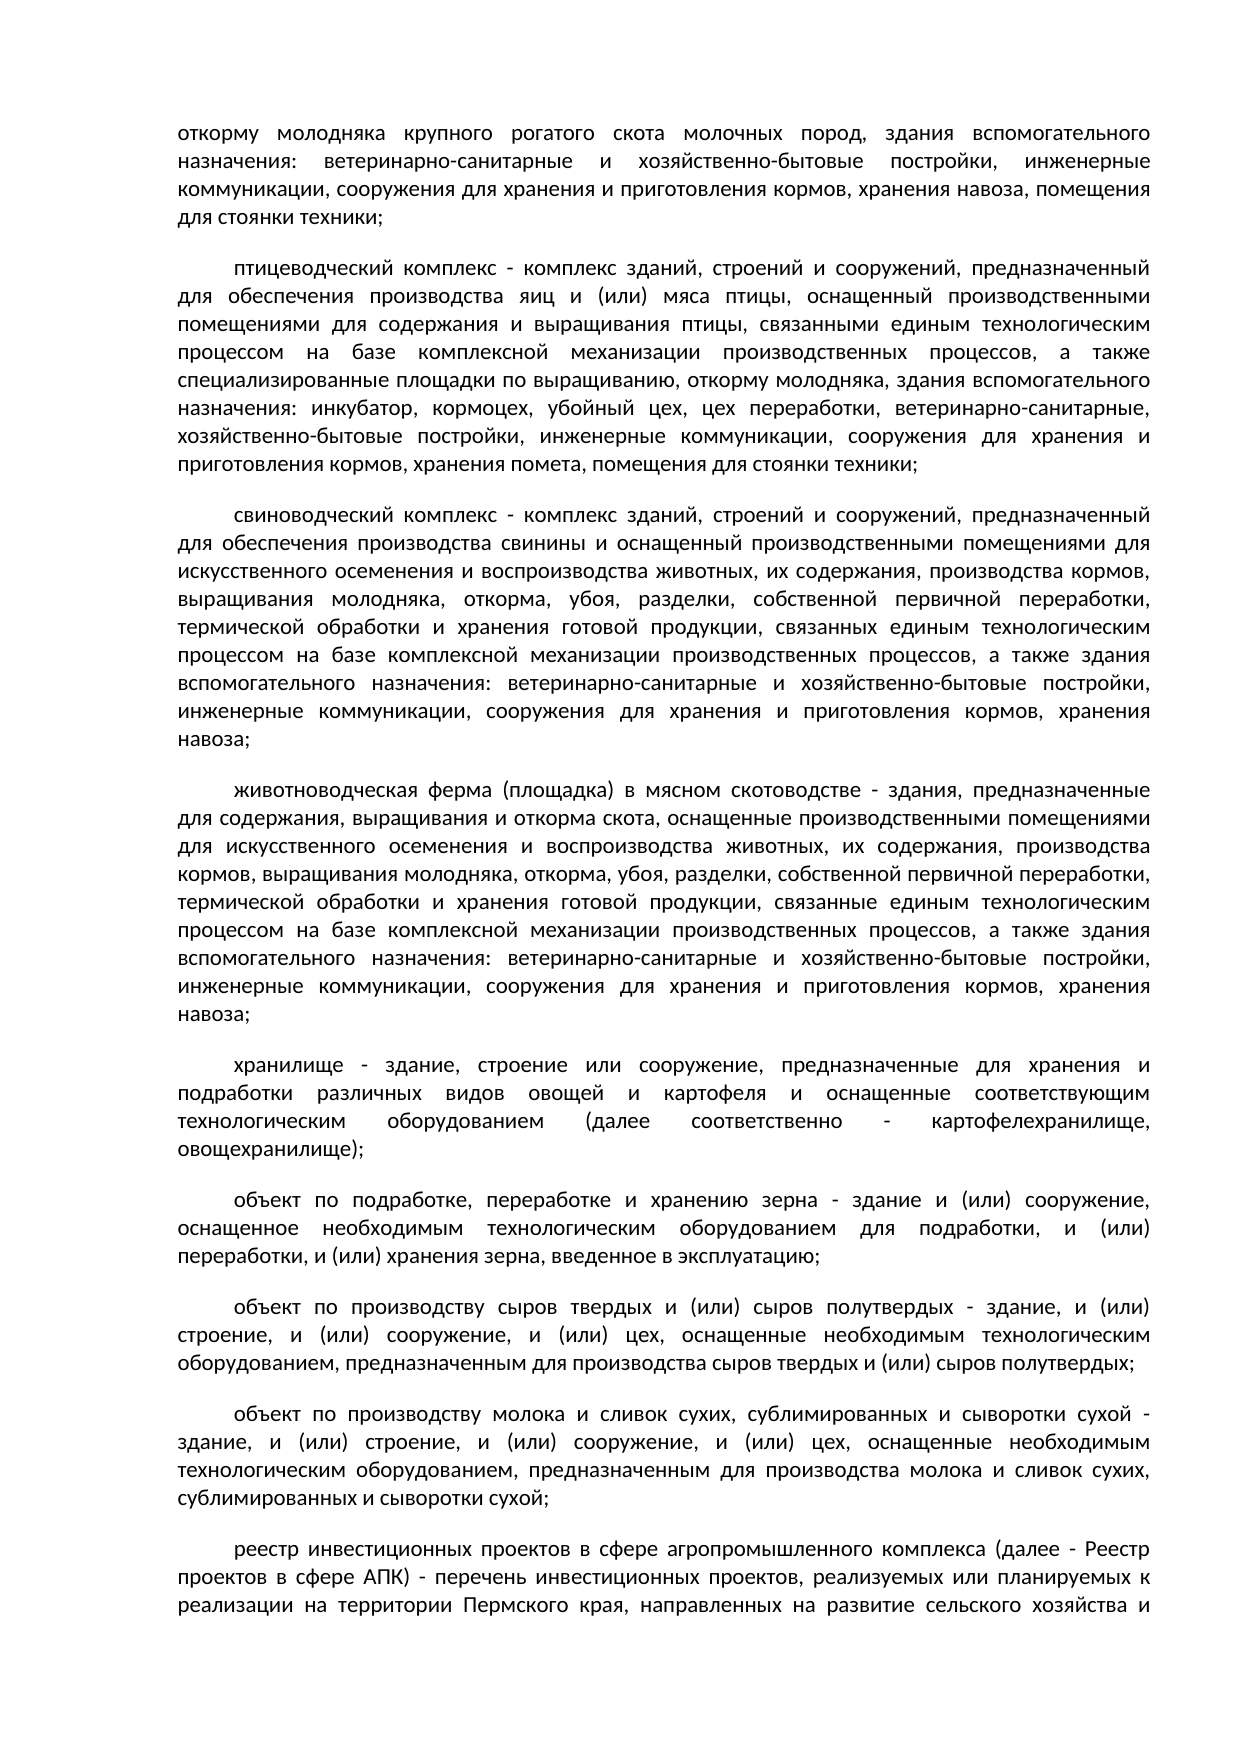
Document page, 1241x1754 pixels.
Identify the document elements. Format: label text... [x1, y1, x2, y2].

text объект по производству сыров твердых и (или) сыров полутвердых - здание, и (или) строение, и (или) сооружение, и (или) цех, оснащенные необходимым технологическим оборудованием, предназначенным для производства сыров твердых и (или) сыров полутвердых; [177, 1292, 1152, 1376]
text свиноводческий комплекс - комплекс зданий, строений и сооружений, предназначенный для обеспечения производства свинины и оснащенный производственными помещениями для искусственного осеменения и воспроизводства животных, их содержания, производства кормов, выращивания молодняка, откорма, убоя, разделки, собственной первичной переработки, термической обработки и хранения готовой продукции, связанных единым технологическим процессом на базе комплексной механизации производственных процессов, а также здания вспомогательного назначения: ветеринарно-санитарные и хозяйственно-бытовые постройки, инженерные коммуникации, сооружения для хранения и приготовления кормов, хранения навоза; [177, 500, 1152, 752]
text птицеводческий комплекс - комплекс зданий, строений и сооружений, предназначенный для обеспечения производства яиц и (или) мяса птицы, оснащенный производственными помещениями для содержания и выращивания птицы, связанными единым технологическим процессом на базе комплексной механизации производственных процессов, а также специализированные площадки по выращиванию, откорму молодняка, здания вспомогательного назначения: инкубатор, кормоцех, убойный цех, цех переработки, ветеринарно-санитарные, хозяйственно-бытовые постройки, инженерные коммуникации, сооружения для хранения и приготовления кормов, хранения помета, помещения для стоянки техники; [177, 253, 1152, 477]
text хранилище - здание, строение или сооружение, предназначенные для хранения и подработки различных видов овощей и картофеля и оснащенные соответствующим технологическим оборудованием (далее соответственно - картофелехранилище, овощехранилище); [177, 1050, 1152, 1162]
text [177, 118, 1152, 230]
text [177, 1534, 1152, 1618]
text объект по производству молока и сливок сухих, сублимированных и сыворотки сухой - здание, и (или) строение, и (или) сооружение, и (или) цех, оснащенные необходимым технологическим оборудованием, предназначенным для производства молока и сливок сухих, сублимированных и сыворотки сухой; [177, 1399, 1152, 1511]
text животноводческая ферма (площадка) в мясном скотоводстве - здания, предназначенные для содержания, выращивания и откорма скота, оснащенные производственными помещениями для искусственного осеменения и воспроизводства животных, их содержания, производства кормов, выращивания молодняка, откорма, убоя, разделки, собственной первичной переработки, термической обработки и хранения готовой продукции, связанные единым технологическим процессом на базе комплексной механизации производственных процессов, а также здания вспомогательного назначения: ветеринарно-санитарные и хозяйственно-бытовые постройки, инженерные коммуникации, сооружения для хранения и приготовления кормов, хранения навоза; [177, 775, 1152, 1027]
text объект по подработке, переработке и хранению зерна - здание и (или) сооружение, оснащенное необходимым технологическим оборудованием для подработки, и (или) переработки, и (или) хранения зерна, введенное в эксплуатацию; [177, 1185, 1152, 1269]
